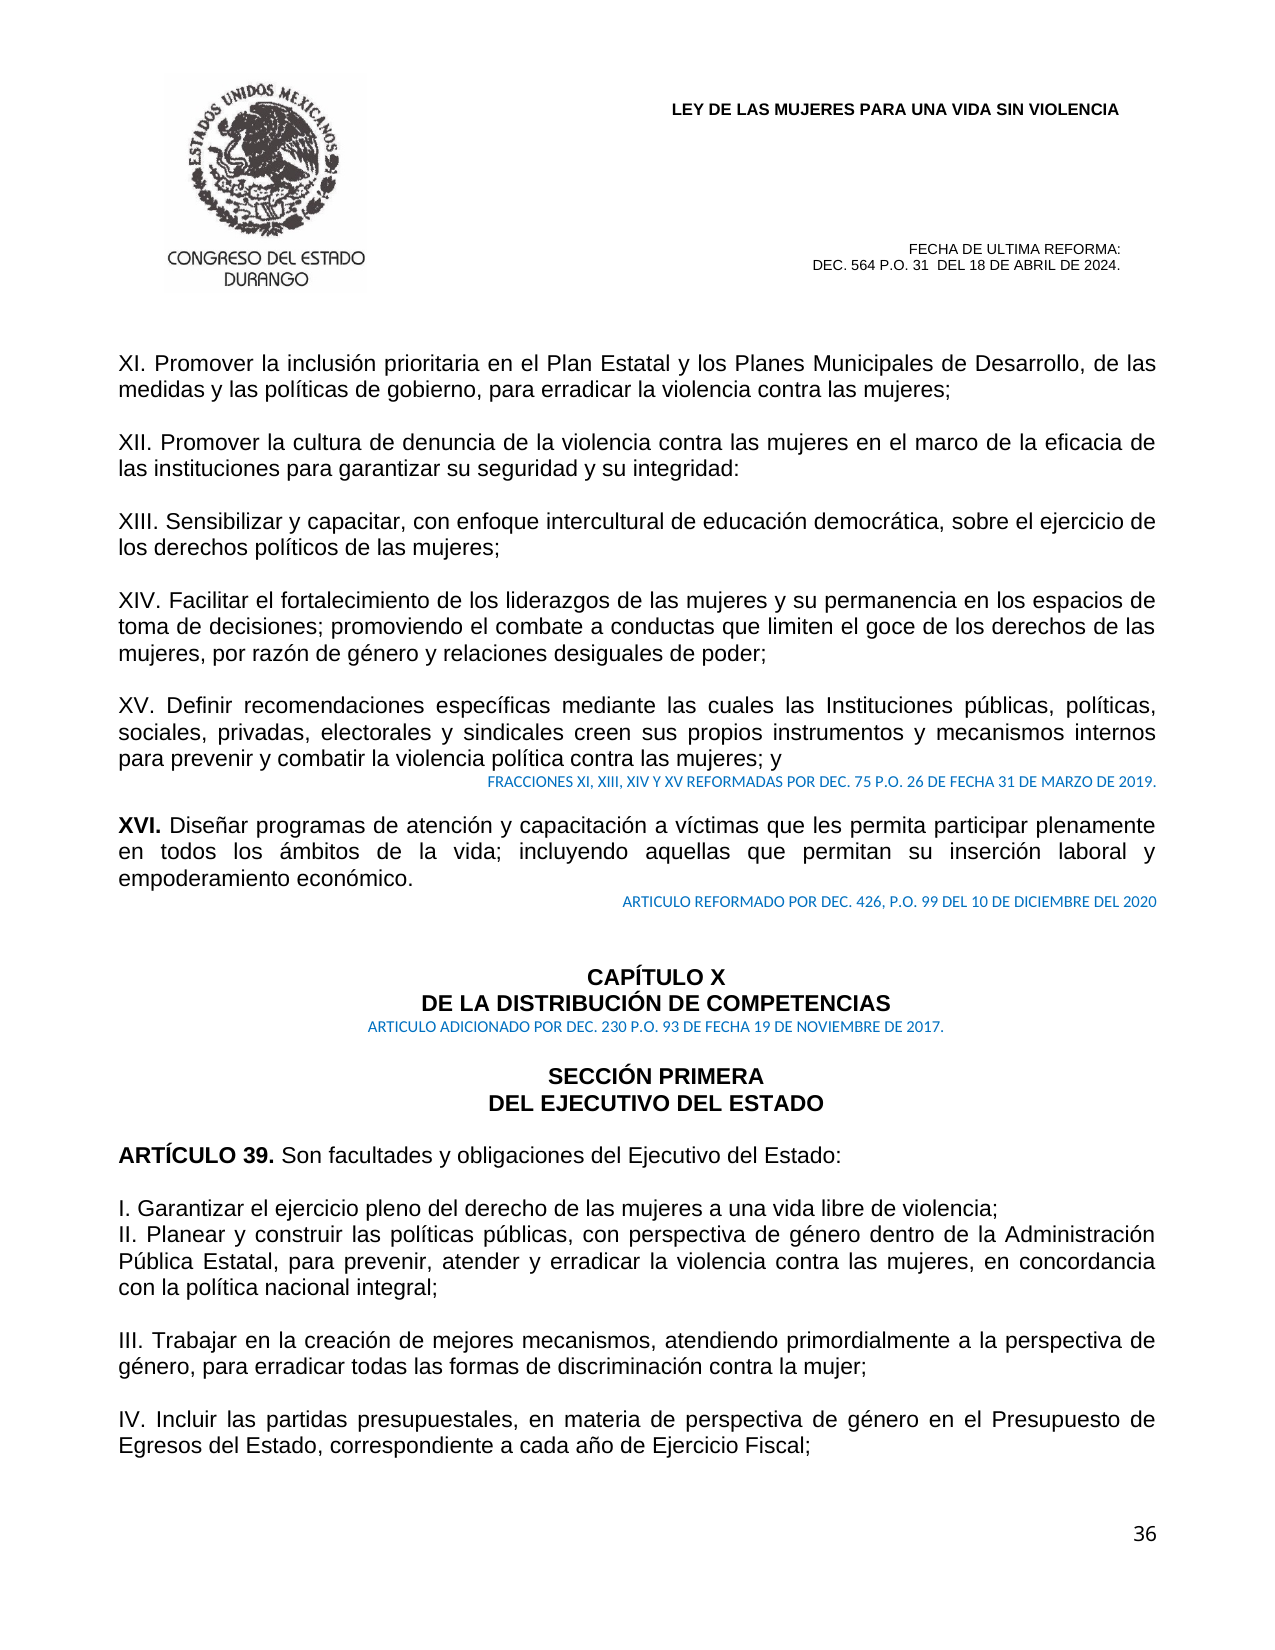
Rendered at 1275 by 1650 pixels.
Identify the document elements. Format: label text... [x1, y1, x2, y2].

text XI. Promover la inclusión prioritaria en el Plan Estatal y los Planes Municipales de Desarrollo, de las medidas y las políticas de gobierno, para erradicar la violencia contra las mujeres; [118, 349, 1157, 402]
text XII. Promover la cultura de denuncia de la violencia contra las mujeres en el marco de la eficacia de las instituciones para garantizar su seguridad y su integridad: [118, 429, 1157, 481]
text II. Planear y construir las políticas públicas, con perspectiva de género dentro de la Administración Pública Estatal, para prevenir, atender y erradicar la violencia contra las mujeres, en concordancia con la política nacional integral; [118, 1221, 1157, 1301]
text DEL EJECUTIVO DEL ESTADO [155, 1090, 1157, 1116]
text IV. Incluir las partidas presupuestales, en materia de perspectiva de género en el Presupuesto de Egresos del Estado, correspondiente a cada año de Ejercicio Fiscal; [118, 1406, 1157, 1459]
text I. Garantizar el ejercicio pleno del derecho de las mujeres a una vida libre de violencia; [118, 1195, 1157, 1221]
text FRACCIONES XI, XIII, XIV Y XV REFORMADAS POR DEC. 75 P.O. 26 DE FECHA 31 DE MARZO DE 2019. [118, 771, 1157, 792]
text SECCIÓN PRIMERA [155, 1063, 1157, 1090]
text XIII. Sensibilizar y capacitar, con enfoque intercultural de educación democrática, sobre el ejercicio de los derechos políticos de las mujeres; [118, 508, 1157, 560]
picture [163, 73, 367, 293]
text CAPÍTULO X [155, 964, 1157, 990]
text DE LA DISTRIBUCIÓN DE COMPETENCIAS [155, 990, 1157, 1017]
text XV. Definir recomendaciones específicas mediante las cuales las Instituciones públicas, políticas, sociales, privadas, electorales y sindicales creen sus propios instrumentos y mecanismos internos para prevenir y combatir la violencia política contra las mujeres; y [118, 692, 1157, 771]
text ARTICULO ADICIONADO POR DEC. 230 P.O. 93 DE FECHA 19 DE NOVIEMBRE DE 2017. [155, 1017, 1157, 1037]
text XVI. Diseñar programas de atención y capacitación a víctimas que les permita participar plenamente en todos los ámbitos de la vida; incluyendo aquellas que permitan su inserción laboral y empoderamiento económico. [118, 812, 1157, 891]
text III. Trabajar en la creación de mejores mecanismos, atendiendo primordialmente a la perspectiva de género, para erradicar todas las formas de discriminación contra la mujer; [118, 1327, 1157, 1379]
text ARTÍCULO 39. Son facultades y obligaciones del Ejecutivo del Estado: [118, 1142, 1157, 1169]
text ARTICULO REFORMADO POR DEC. 426, P.O. 99 DEL 10 DE DICIEMBRE DEL 2020 [118, 891, 1157, 911]
text XIV. Facilitar el fortalecimiento de los liderazgos de las mujeres y su permanencia en los espacios de toma de decisiones; promoviendo el combate a conductas que limiten el goce de los derechos de las mujeres, por razón de género y relaciones desiguales de poder; [118, 587, 1157, 666]
